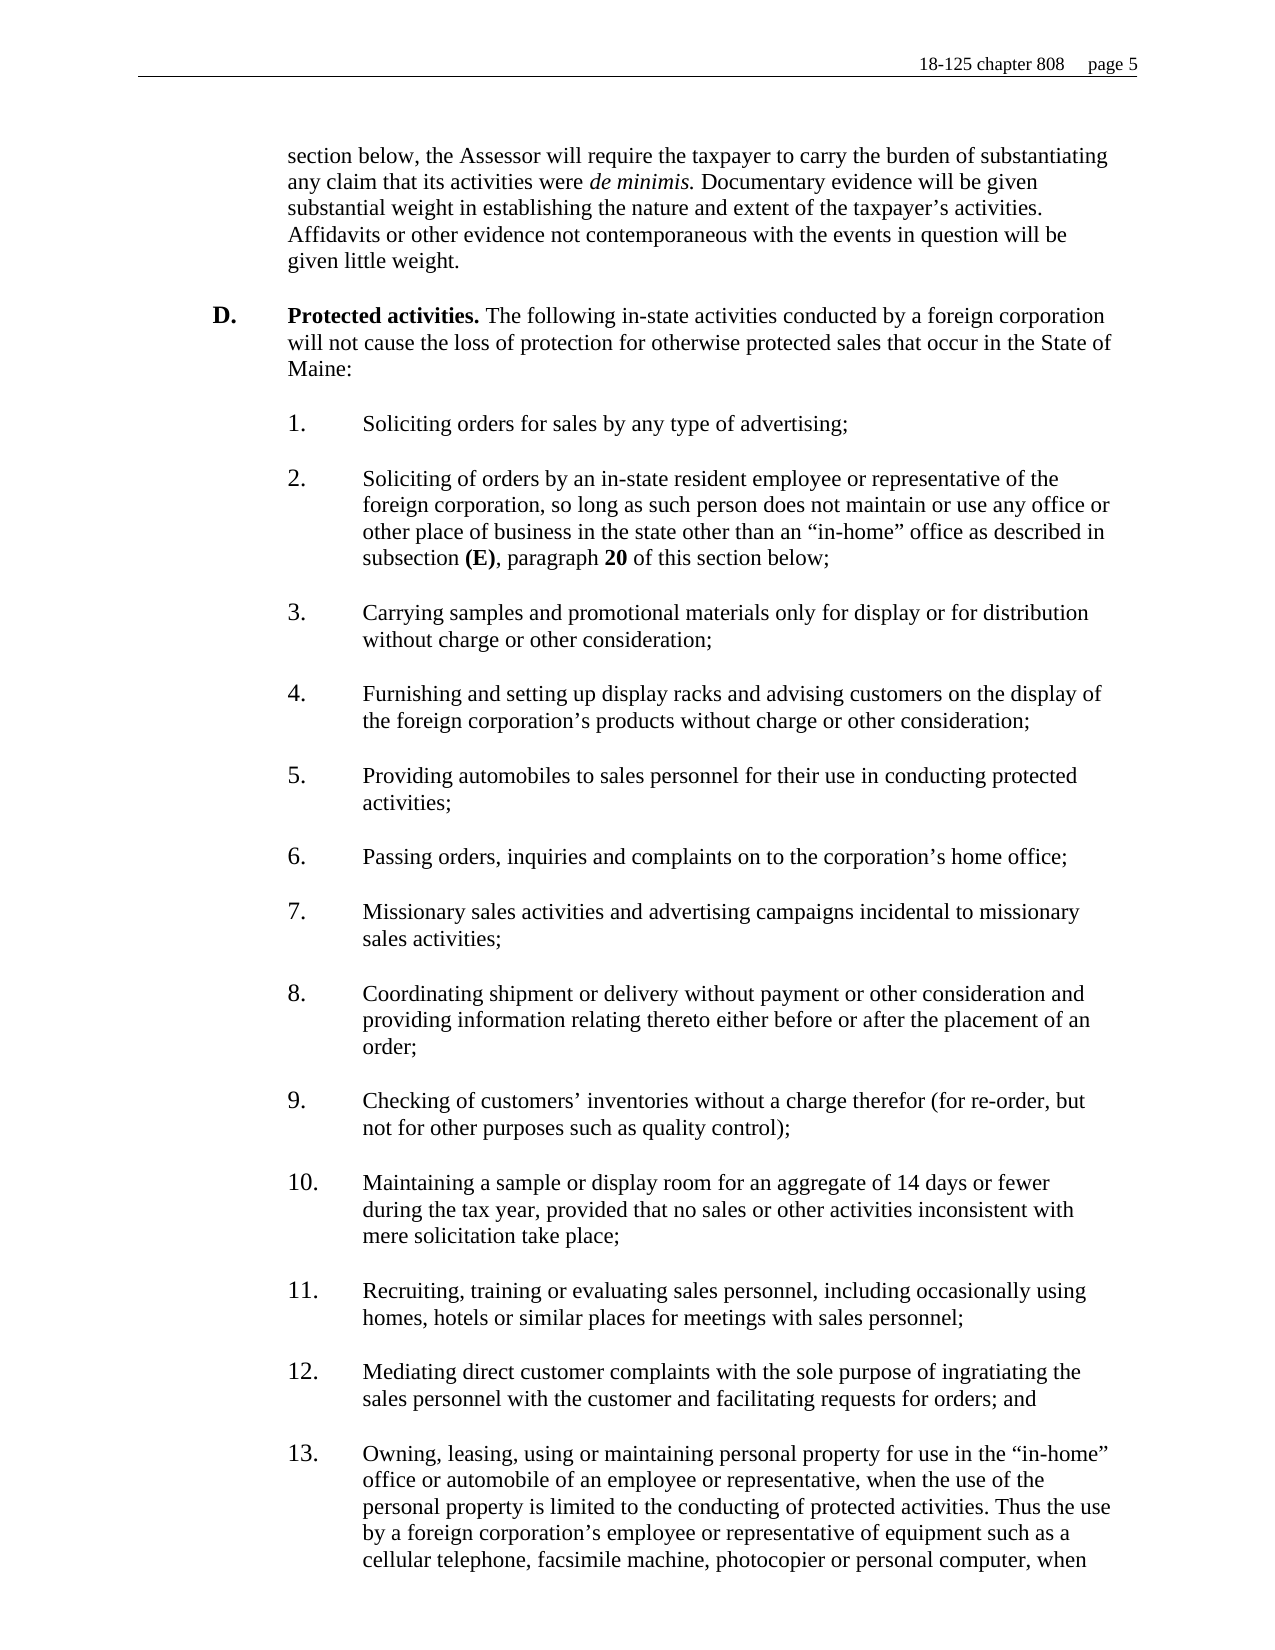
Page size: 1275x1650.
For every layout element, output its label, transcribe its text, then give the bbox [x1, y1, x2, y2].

list Passing orders, inquiries and complaints on to the corporation’s home office; [287, 841, 1112, 870]
list Providing automobiles to sales personnel for their use in conducting protected activities; [287, 760, 1112, 815]
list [212, 142, 1112, 273]
list Furnishing and setting up display racks and advising customers on the display of the foreign corporation’s products without charge or other consideration; [287, 678, 1112, 733]
list Protected activities. The following in-state activities conducted by a foreign corporation will not cause the loss of protection for otherwise protected sales that occur in the State of Maine: [212, 300, 1112, 381]
list Soliciting orders for sales by any type of advertising; [287, 408, 1112, 436]
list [287, 1438, 1112, 1572]
list Maintaining a sample or display room for an aggregate of 14 days or fewer during the tax year, provided that no sales or other activities inconsistent with mere solicitation take place; [287, 1167, 1112, 1248]
list Soliciting of orders by an in-state resident employee or representative of the foreign corporation, so long as such person does not maintain or use any office or other place of business in the state other than an “in-home” office as described in subsection (E), paragraph 20 of this section below; [287, 463, 1112, 571]
list Carrying samples and promotional materials only for display or for distribution without charge or other consideration; [287, 597, 1112, 652]
list Missionary sales activities and advertising campaigns incidental to missionary sales activities; [287, 896, 1112, 951]
list Coordinating shipment or delivery without payment or other consideration and providing information relating thereto either before or after the placement of an order; [287, 978, 1112, 1059]
list Recruiting, training or evaluating sales personnel, including occasionally using homes, hotels or similar places for meetings with sales personnel; [287, 1275, 1112, 1330]
list Mediating direct customer complaints with the sole purpose of ingratiating the sales personnel with the customer and facilitating requests for orders; and [287, 1356, 1112, 1411]
list Checking of customers’ inventories without a charge therefor (for re-order, but not for other purposes such as quality control); [287, 1086, 1112, 1141]
